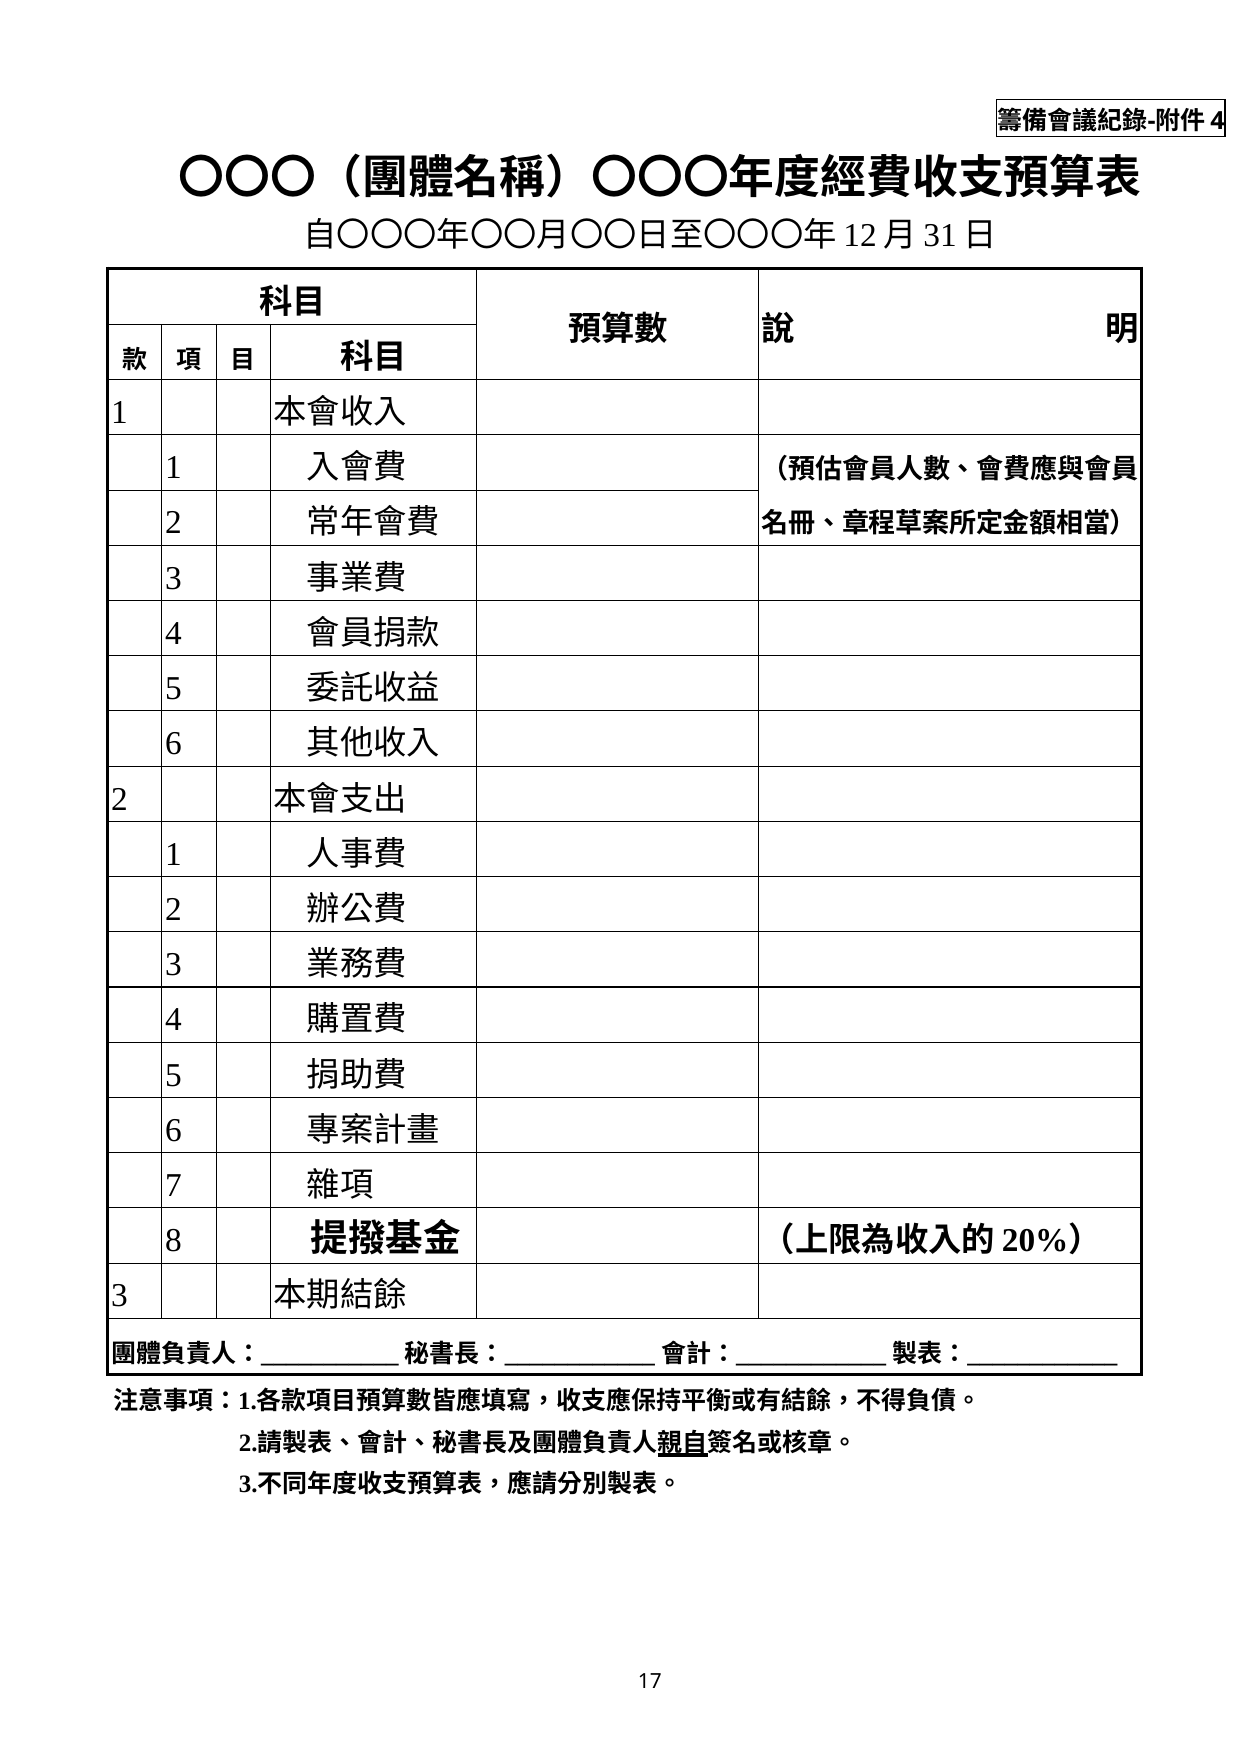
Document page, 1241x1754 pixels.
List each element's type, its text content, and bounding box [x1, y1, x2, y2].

text 注意事項：1.各款項目預算數皆應填寫，收支應保持平衡或有結餘，不得負債。 [113, 1376, 1137, 1418]
table_cell [759, 988, 1140, 1042]
table_cell 6 [162, 1098, 216, 1152]
table_cell （預估會員人數、會費應與會員名冊、章程草案所定金額相當） [759, 435, 1140, 545]
table_cell 提撥基金 [271, 1208, 476, 1262]
table_cell [217, 656, 270, 710]
table_cell [477, 1098, 758, 1152]
table_cell 7 [162, 1153, 216, 1207]
table_cell [217, 380, 270, 434]
table_cell [477, 491, 758, 545]
table_cell 5 [162, 656, 216, 710]
table_cell [477, 380, 758, 434]
table_cell [759, 711, 1140, 766]
table_cell [477, 988, 758, 1042]
table_cell [759, 1153, 1140, 1207]
table_cell 專案計畫 [271, 1098, 476, 1152]
table_cell [109, 491, 161, 545]
table_cell 1 [109, 380, 161, 434]
table_cell 5 [162, 1043, 216, 1097]
table_header 科目 [109, 270, 476, 324]
table_cell [759, 932, 1140, 986]
table_cell [477, 822, 758, 876]
table_cell [109, 1153, 161, 1207]
table_cell 會員捐款 [271, 601, 476, 655]
table_cell [477, 1153, 758, 1207]
table_cell [477, 601, 758, 655]
table_cell 6 [162, 711, 216, 766]
table_cell [477, 1208, 758, 1262]
table_cell 常年會費 [271, 491, 476, 545]
text 自〇〇〇年〇〇月〇〇日至〇〇〇年12月31日 [162, 217, 1137, 254]
table_cell [109, 656, 161, 710]
table_cell 入會費 [271, 435, 476, 489]
table_cell 本期結餘 [271, 1264, 476, 1318]
table_cell [162, 767, 216, 821]
table_cell [759, 1098, 1140, 1152]
table_cell 8 [162, 1208, 216, 1262]
table_cell [109, 822, 161, 876]
table_cell [477, 711, 758, 766]
table_cell [217, 491, 270, 545]
table_cell [217, 711, 270, 766]
table_cell [109, 711, 161, 766]
table_cell [162, 380, 216, 434]
table_cell 目 [217, 325, 270, 379]
table_cell [477, 877, 758, 931]
table_cell [217, 932, 270, 986]
table_cell [217, 822, 270, 876]
table_cell [759, 546, 1140, 600]
table_cell 雜項 [271, 1153, 476, 1207]
table_cell [109, 546, 161, 600]
table_cell 2 [162, 491, 216, 545]
table_cell [109, 1043, 161, 1097]
table_cell 本會收入 [271, 380, 476, 434]
table_cell 團體負責人：___________ 秘書長：____________ 會計：____________ 製表：____________ [109, 1319, 1140, 1373]
table_cell 款 [109, 325, 161, 379]
table_cell [109, 1208, 161, 1262]
table_cell [759, 767, 1140, 821]
table_cell [217, 546, 270, 600]
table_cell 其他收入 [271, 711, 476, 766]
table_cell 本會支出 [271, 767, 476, 821]
text 2.請製表、會計、秘書長及團體負責人親自簽名或核章。 [162, 1418, 1225, 1459]
table_cell [759, 1264, 1140, 1318]
table_cell [217, 1043, 270, 1097]
table_cell （上限為收入的20%） [759, 1208, 1140, 1262]
table_cell [217, 877, 270, 931]
table_cell [477, 656, 758, 710]
table_cell 1 [162, 822, 216, 876]
table_header 說明 [759, 270, 1140, 379]
table_cell 4 [162, 988, 216, 1042]
table_cell [759, 601, 1140, 655]
table_cell [217, 1264, 270, 1318]
table_cell 2 [162, 877, 216, 931]
table_cell [217, 988, 270, 1042]
table_cell [759, 877, 1140, 931]
table_cell [477, 1043, 758, 1097]
table_cell [217, 1208, 270, 1262]
table_cell [109, 877, 161, 931]
table_cell [477, 767, 758, 821]
table_cell [217, 1098, 270, 1152]
table_cell 3 [162, 932, 216, 986]
table_cell [217, 435, 270, 489]
table_cell [759, 822, 1140, 876]
table_cell [217, 601, 270, 655]
table_cell 3 [162, 546, 216, 600]
table_cell 委託收益 [271, 656, 476, 710]
table_cell 3 [109, 1264, 161, 1318]
table_cell 2 [109, 767, 161, 821]
table_cell [477, 1264, 758, 1318]
table_cell [217, 1153, 270, 1207]
table_cell 1 [162, 435, 216, 489]
table_cell [109, 1098, 161, 1152]
table_cell 辦公費 [271, 877, 476, 931]
table_cell 人事費 [271, 822, 476, 876]
table_cell [759, 380, 1140, 434]
table_header 預算數 [477, 270, 758, 379]
table_cell [477, 932, 758, 986]
table_cell 科目 [271, 325, 476, 379]
table_cell 項 [162, 325, 216, 379]
table_cell 事業費 [271, 546, 476, 600]
text 籌備會議紀錄-附件4 [162, 87, 1225, 139]
table_cell [109, 988, 161, 1042]
table_cell 捐助費 [271, 1043, 476, 1097]
table_cell [477, 546, 758, 600]
table_cell [109, 601, 161, 655]
table_cell [759, 1043, 1140, 1097]
table_cell [217, 767, 270, 821]
table_cell 購置費 [271, 988, 476, 1042]
table_cell [109, 932, 161, 986]
table_cell [162, 1264, 216, 1318]
table_cell [109, 435, 161, 489]
table_cell 4 [162, 601, 216, 655]
table_cell [477, 435, 758, 489]
text 3.不同年度收支預算表，應請分別製表。 [162, 1459, 1225, 1501]
table_cell 業務費 [271, 932, 476, 986]
table_cell [759, 656, 1140, 710]
text 〇〇〇（團體名稱）〇〇〇年度經費收支預算表 [133, 152, 1187, 204]
